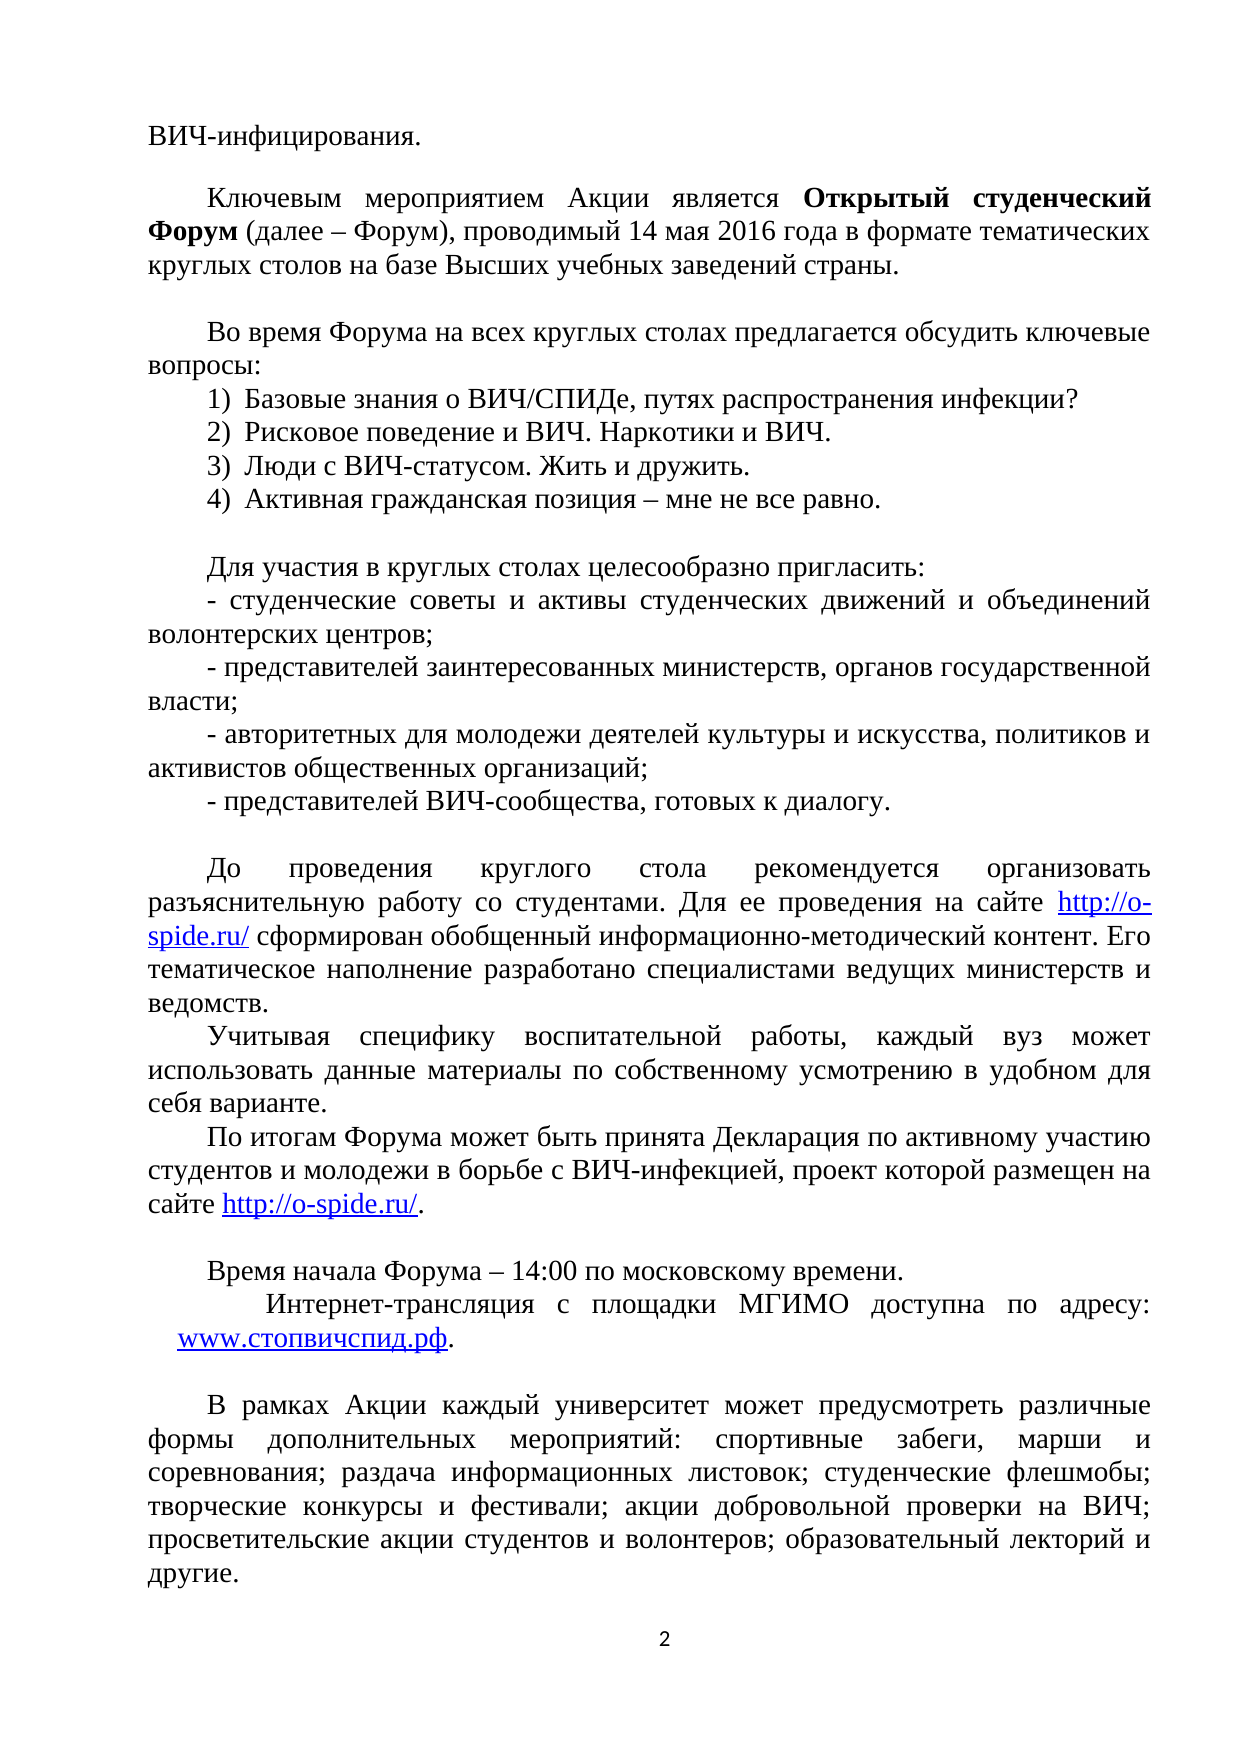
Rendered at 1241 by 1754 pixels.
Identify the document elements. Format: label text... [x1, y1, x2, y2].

list Базовые знания о ВИЧ/СПИДе, путях распространения инфекции? [207, 381, 1152, 414]
text - представителей ВИЧ-сообщества, готовых к диалогу. [148, 783, 1152, 817]
text Ключевым мероприятием Акции является Открытый студенческий Форум (далее – Форум), проводимый 14 мая 2016 года в формате тематических круглых столов на базе Высших учебных заведений страны. [148, 180, 1152, 280]
text - представителей заинтересованных министерств, органов государственной власти; [148, 649, 1152, 716]
text По итогам Форума может быть принята Декларация по активному участию студентов и молодежи в борьбе с ВИЧ-инфекцией, проект которой размещен на сайте http://o-spide.ru/. [148, 1119, 1152, 1219]
text - студенческие советы и активы студенческих движений и объединений волонтерских центров; [148, 582, 1152, 649]
text - авторитетных для молодежи деятелей культуры и искусства, политиков и активистов общественных организаций; [148, 716, 1152, 783]
list Люди с ВИЧ-статусом. Жить и дружить. [207, 448, 1152, 482]
text Для участия в круглых столах целесообразно пригласить: [148, 549, 1152, 582]
text В рамках Акции каждый университет может предусмотреть различные формы дополнительных мероприятий: спортивные забеги, марши и соревнования; раздача информационных листовок; студенческие флешмобы; творческие конкурсы и фестивали; акции добровольной проверки на ВИЧ; просветительские акции студентов и волонтеров; образовательный лекторий и другие. [148, 1387, 1152, 1588]
text Время начала Форума – 14:00 по московскому времени. [148, 1253, 1152, 1287]
text До проведения круглого стола рекомендуется организовать разъяснительную работу со студентами. Для ее проведения на сайте http://o-spide.ru/ сформирован обобщенный информационно-методический контент. Его тематическое наполнение разработано специалистами ведущих министерств и ведомств. [148, 851, 1152, 1018]
list Рисковое поведение и ВИЧ. Наркотики и ВИЧ. [207, 414, 1152, 448]
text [148, 118, 1152, 180]
text Учитывая специфику воспитательной работы, каждый вуз может использовать данные материалы по собственному усмотрению в удобном для себя варианте. [148, 1018, 1152, 1119]
text Интернет-трансляция с площадки МГИМО доступна по адресу: www.стопвичспид.рф. [177, 1287, 1152, 1354]
text Во время Форума на всех круглых столах предлагается обсудить ключевые вопросы: [148, 314, 1152, 381]
list Активная гражданская позиция – мне не все равно. [207, 482, 1152, 515]
